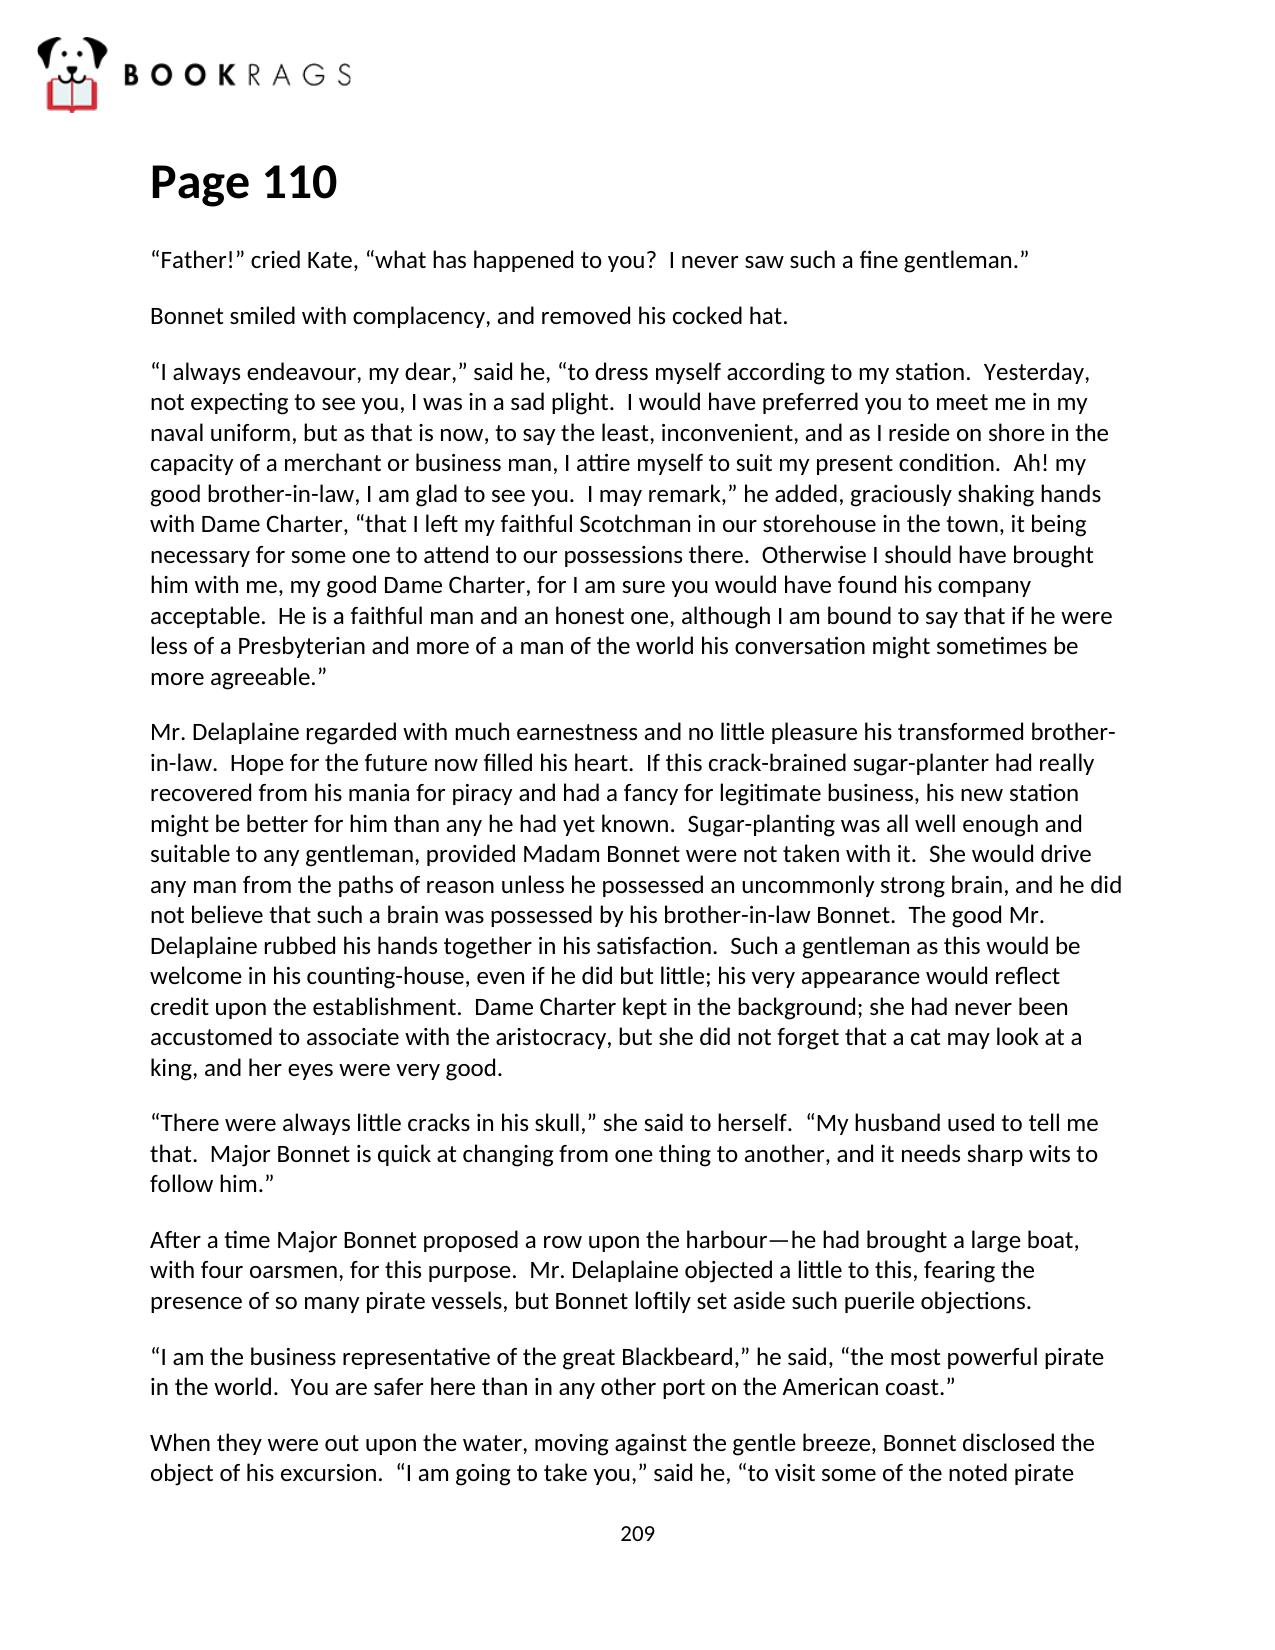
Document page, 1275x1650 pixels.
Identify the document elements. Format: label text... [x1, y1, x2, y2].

text Page 110 [150, 150, 1125, 211]
text “I am the business representative of the great Blackbeard,” he said, “the most powerful pirate in the world. You are safer here than in any other port on the American coast.” [150, 1341, 1125, 1402]
text After a time Major Bonnet proposed a row upon the harbour—­he had brought a large boat, with four oarsmen, for this purpose. Mr. Delaplaine objected a little to this, fearing the presence of so many pirate vessels, but Bonnet loftily set aside such puerile objections. [150, 1224, 1125, 1316]
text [150, 1427, 1125, 1488]
text Bonnet smiled with complacency, and removed his cocked hat. [150, 300, 1125, 331]
text “I always endeavour, my dear,” said he, “to dress myself according to my station. Yesterday, not expecting to see you, I was in a sad plight. I would have preferred you to meet me in my naval uniform, but as that is now, to say the least, inconvenient, and as I reside on shore in the capacity of a merchant or business man, I attire myself to suit my present condition. Ah! my good brother-in-law, I am glad to see you. I may remark,” he added, graciously shaking hands with Dame Charter, “that I left my faithful Scotchman in our storehouse in the town, it being necessary for some one to attend to our possessions there. Otherwise I should have brought him with me, my good Dame Charter, for I am sure you would have found his company acceptable. He is a faithful man and an honest one, although I am bound to say that if he were less of a Presbyterian and more of a man of the world his conversation might sometimes be more agreeable.” [150, 356, 1125, 691]
text “Father!” cried Kate, “what has happened to you? I never saw such a fine gentleman.” [150, 244, 1125, 275]
text Mr. Delaplaine regarded with much earnestness and no little pleasure his transformed brother-in-law. Hope for the future now filled his heart. If this crack-brained sugar-planter had really recovered from his mania for piracy and had a fancy for legitimate business, his new station might be better for him than any he had yet known. Sugar-planting was all well enough and suitable to any gentleman, provided Madam Bonnet were not taken with it. She would drive any man from the paths of reason unless he possessed an uncommonly strong brain, and he did not believe that such a brain was possessed by his brother-in-law Bonnet. The good Mr. Delaplaine rubbed his hands together in his satisfaction. Such a gentleman as this would be welcome in his counting-house, even if he did but little; his very appearance would reflect credit upon the establishment. Dame Charter kept in the background; she had never been accustomed to associate with the aristocracy, but she did not forget that a cat may look at a king, and her eyes were very good. [150, 716, 1125, 1083]
text “There were always little cracks in his skull,” she said to herself. “My husband used to tell me that. Major Bonnet is quick at changing from one thing to another, and it needs sharp wits to follow him.” [150, 1108, 1125, 1199]
picture [37, 37, 351, 113]
